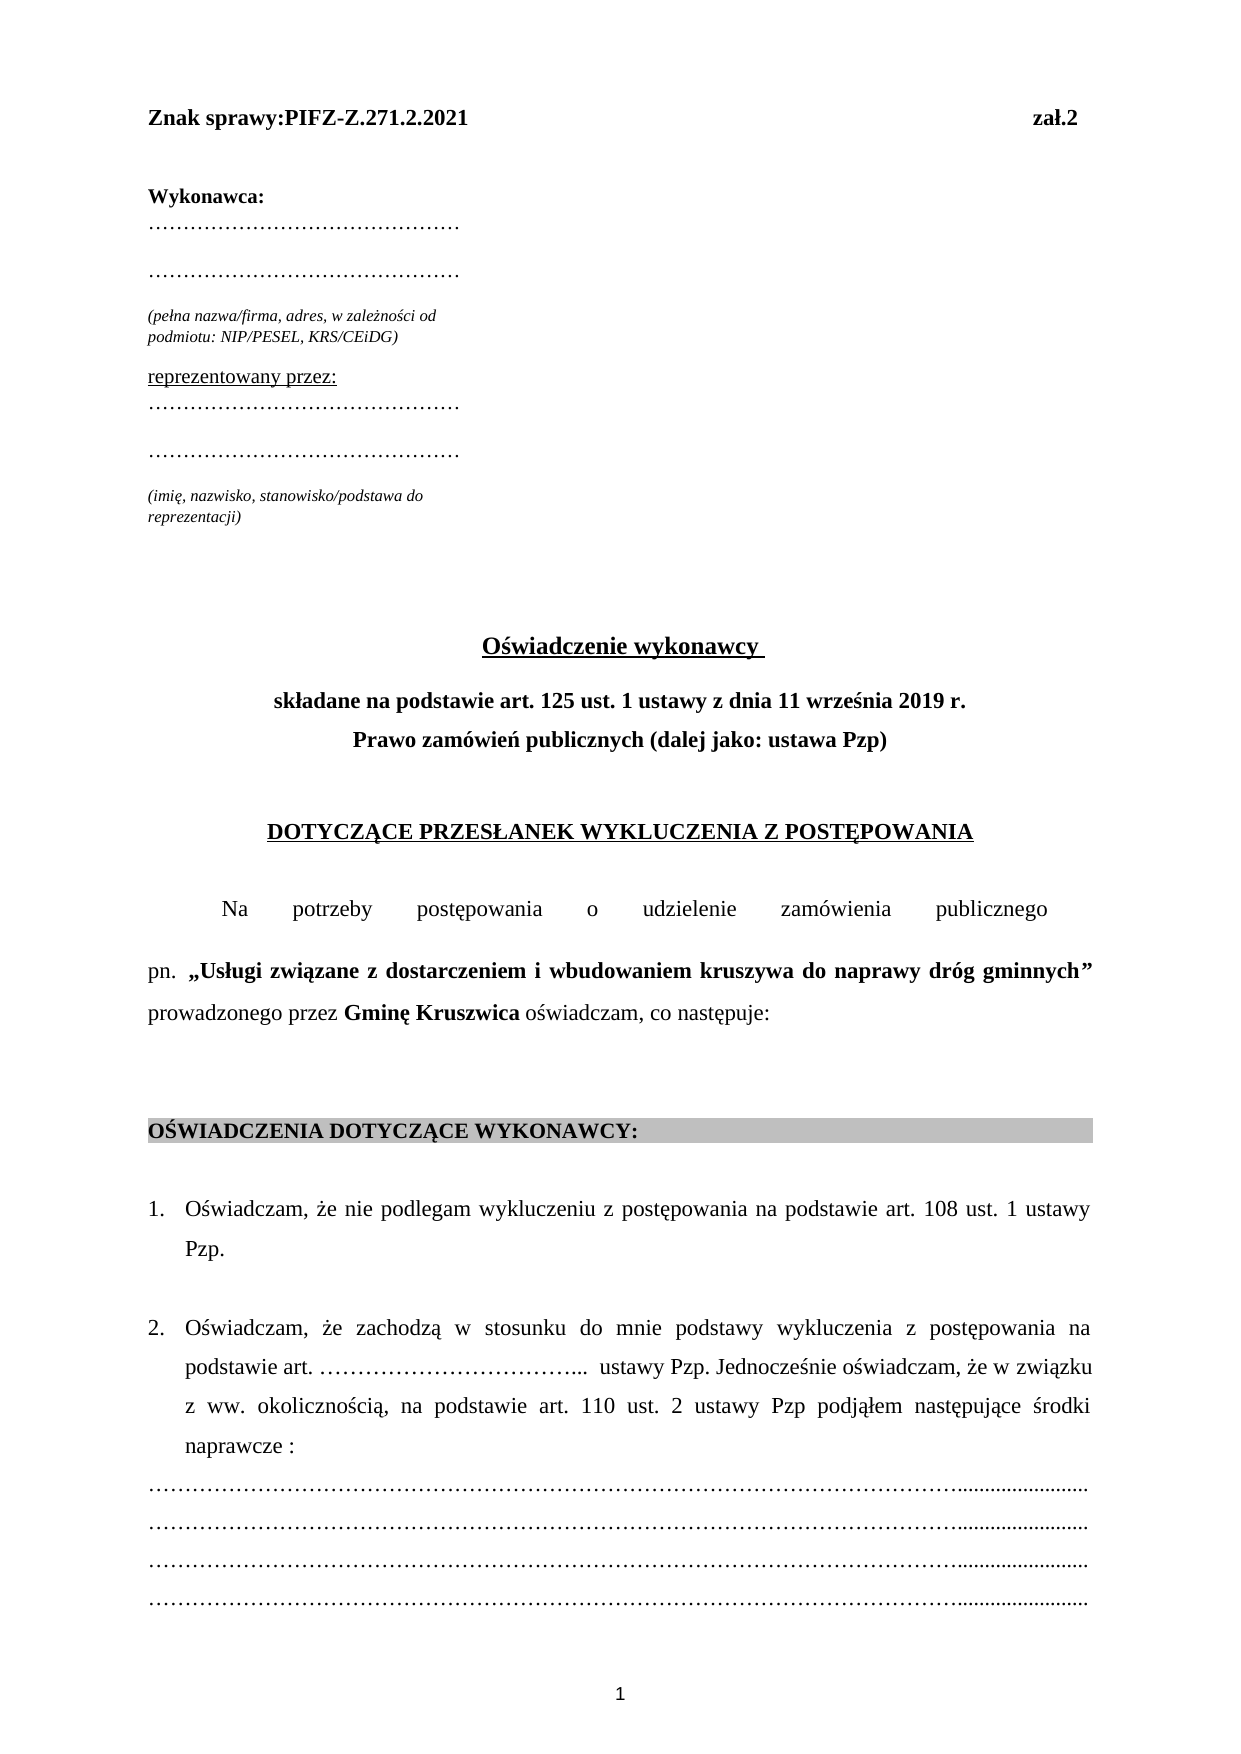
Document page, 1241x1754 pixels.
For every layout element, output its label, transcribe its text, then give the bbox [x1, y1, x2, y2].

text Znak sprawy:PIFZ-Z.271.2.2021 zał.2 [148, 103, 1093, 130]
text składane na podstawie art. 125 ust. 1 ustawy z dnia 11 września 2019 r. [148, 687, 1093, 713]
text Oświadczenie wykonawcy [148, 631, 1093, 660]
text …………………………………………………………………………………………………........................…………………………………………………………………………………………………........................ [148, 1509, 1093, 1572]
text reprezentowany przez: [148, 364, 1093, 388]
list Oświadczam, że nie podlegam wykluczeniu z postępowania na podstawie art. 108 ust. 1 ustawy Pzp. [148, 1195, 1093, 1261]
text (imię, nazwisko, stanowisko/podstawa do reprezentacji) [148, 486, 472, 526]
text …………………………………………………………………………………………………........................ [148, 1471, 1093, 1497]
text ……………………………………………………………………………… [148, 390, 472, 462]
list Oświadczam, że zachodzą w stosunku do mnie podstawy wykluczenia z postępowania na podstawie art. ……………………………... ustawy Pzp. Jednocześnie oświadczam, że w związku z ww. okolicznością, na podstawie art. 110 ust. 2 ustawy Pzp podjąłem następujące środki naprawcze : [148, 1313, 1093, 1458]
text Na potrzeby postępowania o udzielenie zamówienia publicznego pn. „Usługi związane z dostarczeniem i wbudowaniem kruszywa do naprawy dróg gminnych” prowadzonego przez Gminę Kruszwica oświadczam, co następuje: [148, 895, 1093, 1026]
text ……………………………………………………………………………… [148, 210, 472, 282]
text OŚWIADCZENIA DOTYCZĄCE WYKONAWCY: [148, 1118, 1093, 1143]
text Wykonawca: [148, 184, 1093, 208]
text Prawo zamówień publicznych (dalej jako: ustawa Pzp) [148, 726, 1093, 753]
text (pełna nazwa/firma, adres, w zależności od podmiotu: NIP/PESEL, KRS/CEiDG) [148, 306, 472, 346]
text …………………………………………………………………………………………………........................ [148, 1585, 1093, 1610]
text DOTYCZĄCE PRZESŁANEK WYKLUCZENIA Z POSTĘPOWANIA [148, 818, 1093, 844]
